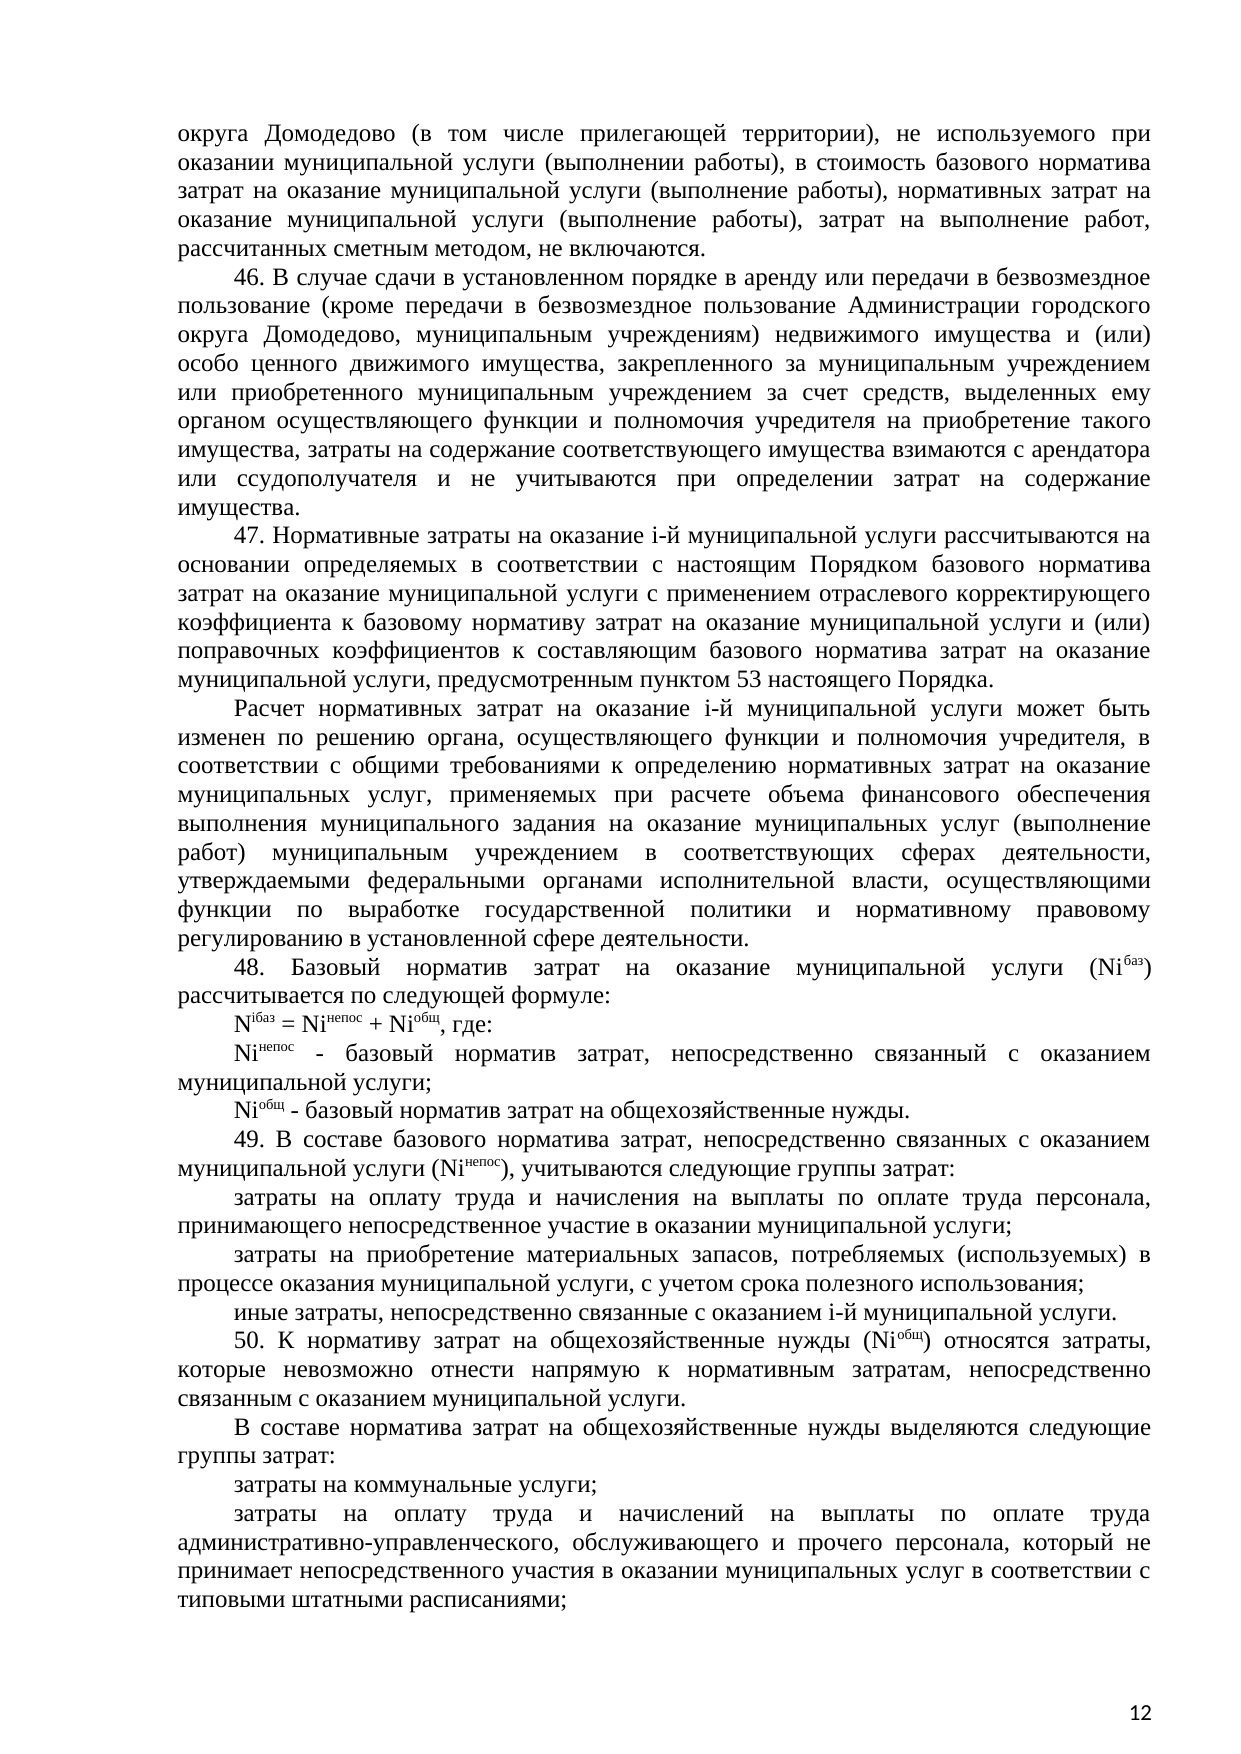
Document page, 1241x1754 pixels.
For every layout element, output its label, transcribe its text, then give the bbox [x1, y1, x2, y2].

text Niнепос - базовый норматив затрат, непосредственно связанный с оказанием муниципальной услуги; [177, 1038, 1152, 1096]
text Niобщ - базовый норматив затрат на общехозяйственные нужды. [177, 1096, 1152, 1124]
text 47. Нормативные затраты на оказание i-й муниципальной услуги рассчитываются на основании определяемых в соответствии с настоящим Порядком базового норматива затрат на оказание муниципальной услуги с применением отраслевого корректирующего коэффициента к базовому нормативу затрат на оказание муниципальной услуги и (или) поправочных коэффициентов к составляющим базового норматива затрат на оказание муниципальной услуги, предусмотренным пунктом 53 настоящего Порядка. [177, 521, 1152, 693]
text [177, 118, 1152, 262]
text 48. Базовый норматив затрат на оказание муниципальной услуги (Niбаз) рассчитывается по следующей формуле: [177, 952, 1152, 1009]
text Niбаз = Niнепос + Niобщ, где: [177, 1009, 1152, 1038]
text В составе норматива затрат на общехозяйственные нужды выделяются следующие группы затрат: [177, 1412, 1152, 1469]
text 46. В случае сдачи в установленном порядке в аренду или передачи в безвозмездное пользование (кроме передачи в безвозмездное пользование Администрации городского округа Домодедово, муниципальным учреждениям) недвижимого имущества и (или) особо ценного движимого имущества, закрепленного за муниципальным учреждением или приобретенного муниципальным учреждением за счет средств, выделенных ему органом осуществляющего функции и полномочия учредителя на приобретение такого имущества, затраты на содержание соответствующего имущества взимаются с арендатора или ссудополучателя и не учитываются при определении затрат на содержание имущества. [177, 262, 1152, 521]
text затраты на оплату труда и начисления на выплаты по оплате труда персонала, принимающего непосредственное участие в оказании муниципальной услуги; [177, 1182, 1152, 1239]
text затраты на оплату труда и начислений на выплаты по оплате труда административно-управленческого, обслуживающего и прочего персонала, который не принимает непосредственного участия в оказании муниципальных услуг в соответствии с типовыми штатными расписаниями; [177, 1498, 1152, 1613]
text затраты на коммунальные услуги; [177, 1469, 1152, 1498]
text иные затраты, непосредственно связанные с оказанием i-й муниципальной услуги. [177, 1297, 1152, 1326]
text 49. В составе базового норматива затрат, непосредственно связанных с оказанием муниципальной услуги (Niнепос), учитываются следующие группы затрат: [177, 1124, 1152, 1182]
text Расчет нормативных затрат на оказание i-й муниципальной услуги может быть изменен по решению органа, осуществляющего функции и полномочия учредителя, в соответствии с общими требованиями к определению нормативных затрат на оказание муниципальных услуг, применяемых при расчете объема финансового обеспечения выполнения муниципального задания на оказание муниципальных услуг (выполнение работ) муниципальным учреждением в соответствующих сферах деятельности, утверждаемыми федеральными органами исполнительной власти, осуществляющими функции по выработке государственной политики и нормативному правовому регулированию в установленной сфере деятельности. [177, 693, 1152, 952]
text затраты на приобретение материальных запасов, потребляемых (используемых) в процессе оказания муниципальной услуги, с учетом срока полезного использования; [177, 1239, 1152, 1297]
text 50. К нормативу затрат на общехозяйственные нужды (Niобщ) относятся затраты, которые невозможно отнести напрямую к нормативным затратам, непосредственно связанным с оказанием муниципальной услуги. [177, 1326, 1152, 1412]
